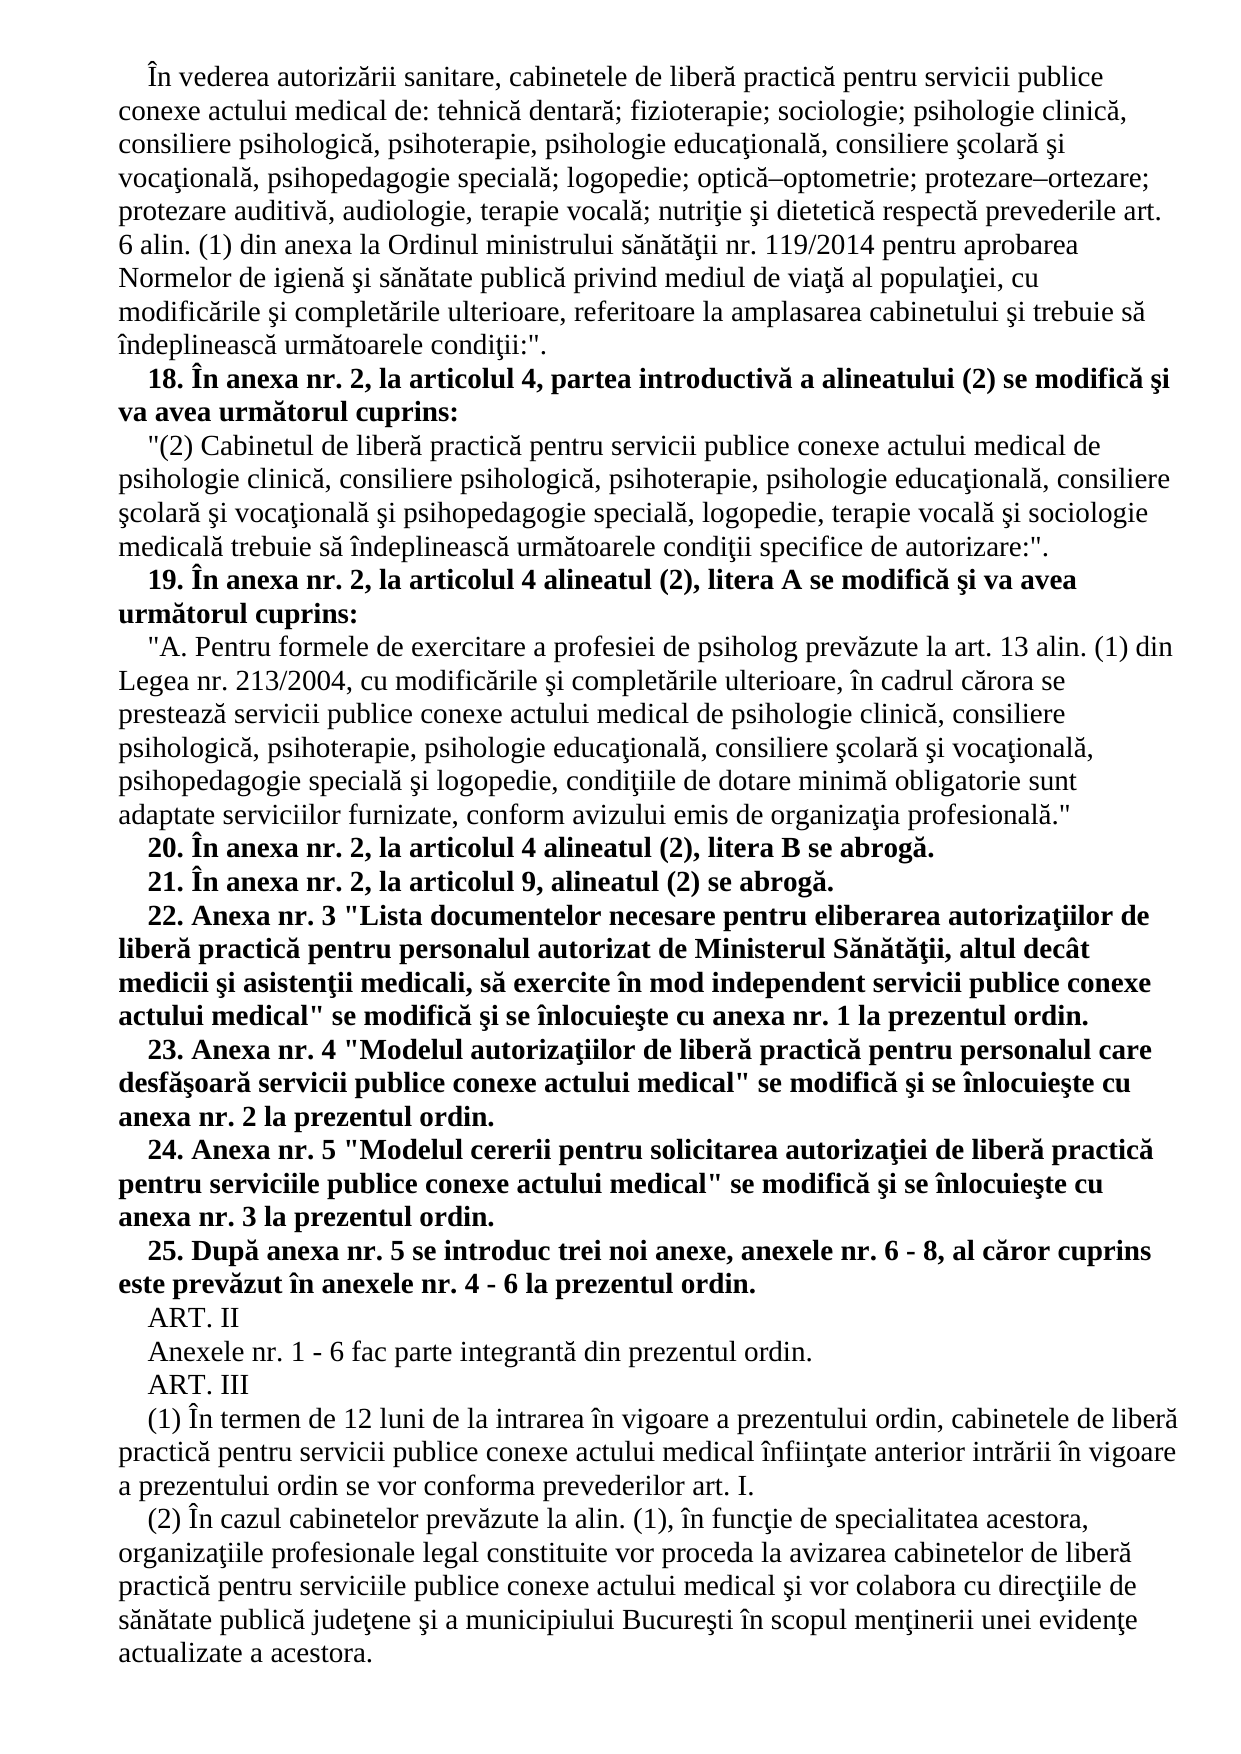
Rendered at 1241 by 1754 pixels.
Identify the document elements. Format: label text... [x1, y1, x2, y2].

text În vederea autorizării sanitare, cabinetele de liberă practică pentru servicii publice conexe actului medical de: tehnică dentară; fizioterapie; sociologie; psihologie clinică, consiliere psihologică, psihoterapie, psihologie educaţională, consiliere şcolară şi vocaţională, psihopedagogie specială; logopedie; optică–optometrie; protezare–ortezare; protezare auditivă, audiologie, terapie vocală; nutriţie şi dietetică respectă prevederile art. 6 alin. (1) din anexa la Ordinul ministrului sănătăţii nr. 119/2014 pentru aprobarea Normelor de igienă şi sănătate publică privind mediul de viaţă al populaţiei, cu modificările şi completările ulterioare, referitoare la amplasarea cabinetului şi trebuie să îndeplinească următoarele condiţii:". [118, 59, 1181, 361]
text 24. Anexa nr. 5 "Modelul cererii pentru solicitarea autorizaţiei de liberă practică pentru serviciile publice conexe actului medical" se modifică şi se înlocuieşte cu anexa nr. 3 la prezentul ordin. [118, 1132, 1181, 1233]
text 19. În anexa nr. 2, la articolul 4 alineatul (2), litera A se modifică şi va avea următorul cuprins: [118, 562, 1181, 629]
text 22. Anexa nr. 3 "Lista documentelor necesare pentru eliberarea autorizaţiilor de liberă practică pentru personalul autorizat de Ministerul Sănătăţii, altul decât medicii şi asistenţii medicali, să exercite în mod independent servicii publice conexe actului medical" se modifică şi se înlocuieşte cu anexa nr. 1 la prezentul ordin. [118, 898, 1181, 1032]
text "(2) Cabinetul de liberă practică pentru servicii publice conexe actului medical de psihologie clinică, consiliere psihologică, psihoterapie, psihologie educaţională, consiliere şcolară şi vocaţională şi psihopedagogie specială, logopedie, terapie vocală şi sociologie medicală trebuie să îndeplinească următoarele condiţii specifice de autorizare:". [118, 428, 1181, 562]
text Anexele nr. 1 - 6 fac parte integrantă din prezentul ordin. [118, 1334, 1181, 1367]
text 20. În anexa nr. 2, la articolul 4 alineatul (2), litera B se abrogă. [118, 831, 1181, 864]
text (1) În termen de 12 luni de la intrarea în vigoare a prezentului ordin, cabinetele de liberă practică pentru servicii publice conexe actului medical înfiinţate anterior intrării în vigoare a prezentului ordin se vor conforma prevederilor art. I. [118, 1401, 1181, 1501]
text 21. În anexa nr. 2, la articolul 9, alineatul (2) se abrogă. [118, 864, 1181, 898]
text (2) În cazul cabinetelor prevăzute la alin. (1), în funcţie de specialitatea acestora, organizaţiile profesionale legal constituite vor proceda la avizarea cabinetelor de liberă practică pentru serviciile publice conexe actului medical şi vor colabora cu direcţiile de sănătate publică judeţene şi a municipiului Bucureşti în scopul menţinerii unei evidenţe actualizate a acestora. [118, 1501, 1181, 1669]
text ART. II [118, 1300, 1181, 1334]
text ART. III [118, 1367, 1181, 1401]
text 25. După anexa nr. 5 se introduc trei noi anexe, anexele nr. 6 - 8, al căror cuprins este prevăzut în anexele nr. 4 - 6 la prezentul ordin. [118, 1233, 1181, 1300]
text 23. Anexa nr. 4 "Modelul autorizaţiilor de liberă practică pentru personalul care desfăşoară servicii publice conexe actului medical" se modifică şi se înlocuieşte cu anexa nr. 2 la prezentul ordin. [118, 1032, 1181, 1132]
text "A. Pentru formele de exercitare a profesiei de psiholog prevăzute la art. 13 alin. (1) din Legea nr. 213/2004, cu modificările şi completările ulterioare, în cadrul cărora se prestează servicii publice conexe actului medical de psihologie clinică, consiliere psihologică, psihoterapie, psihologie educaţională, consiliere şcolară şi vocaţională, psihopedagogie specială şi logopedie, condiţiile de dotare minimă obligatorie sunt adaptate serviciilor furnizate, conform avizului emis de organizaţia profesională." [118, 629, 1181, 831]
text 18. În anexa nr. 2, la articolul 4, partea introductivă a alineatului (2) se modifică şi va avea următorul cuprins: [118, 361, 1181, 428]
